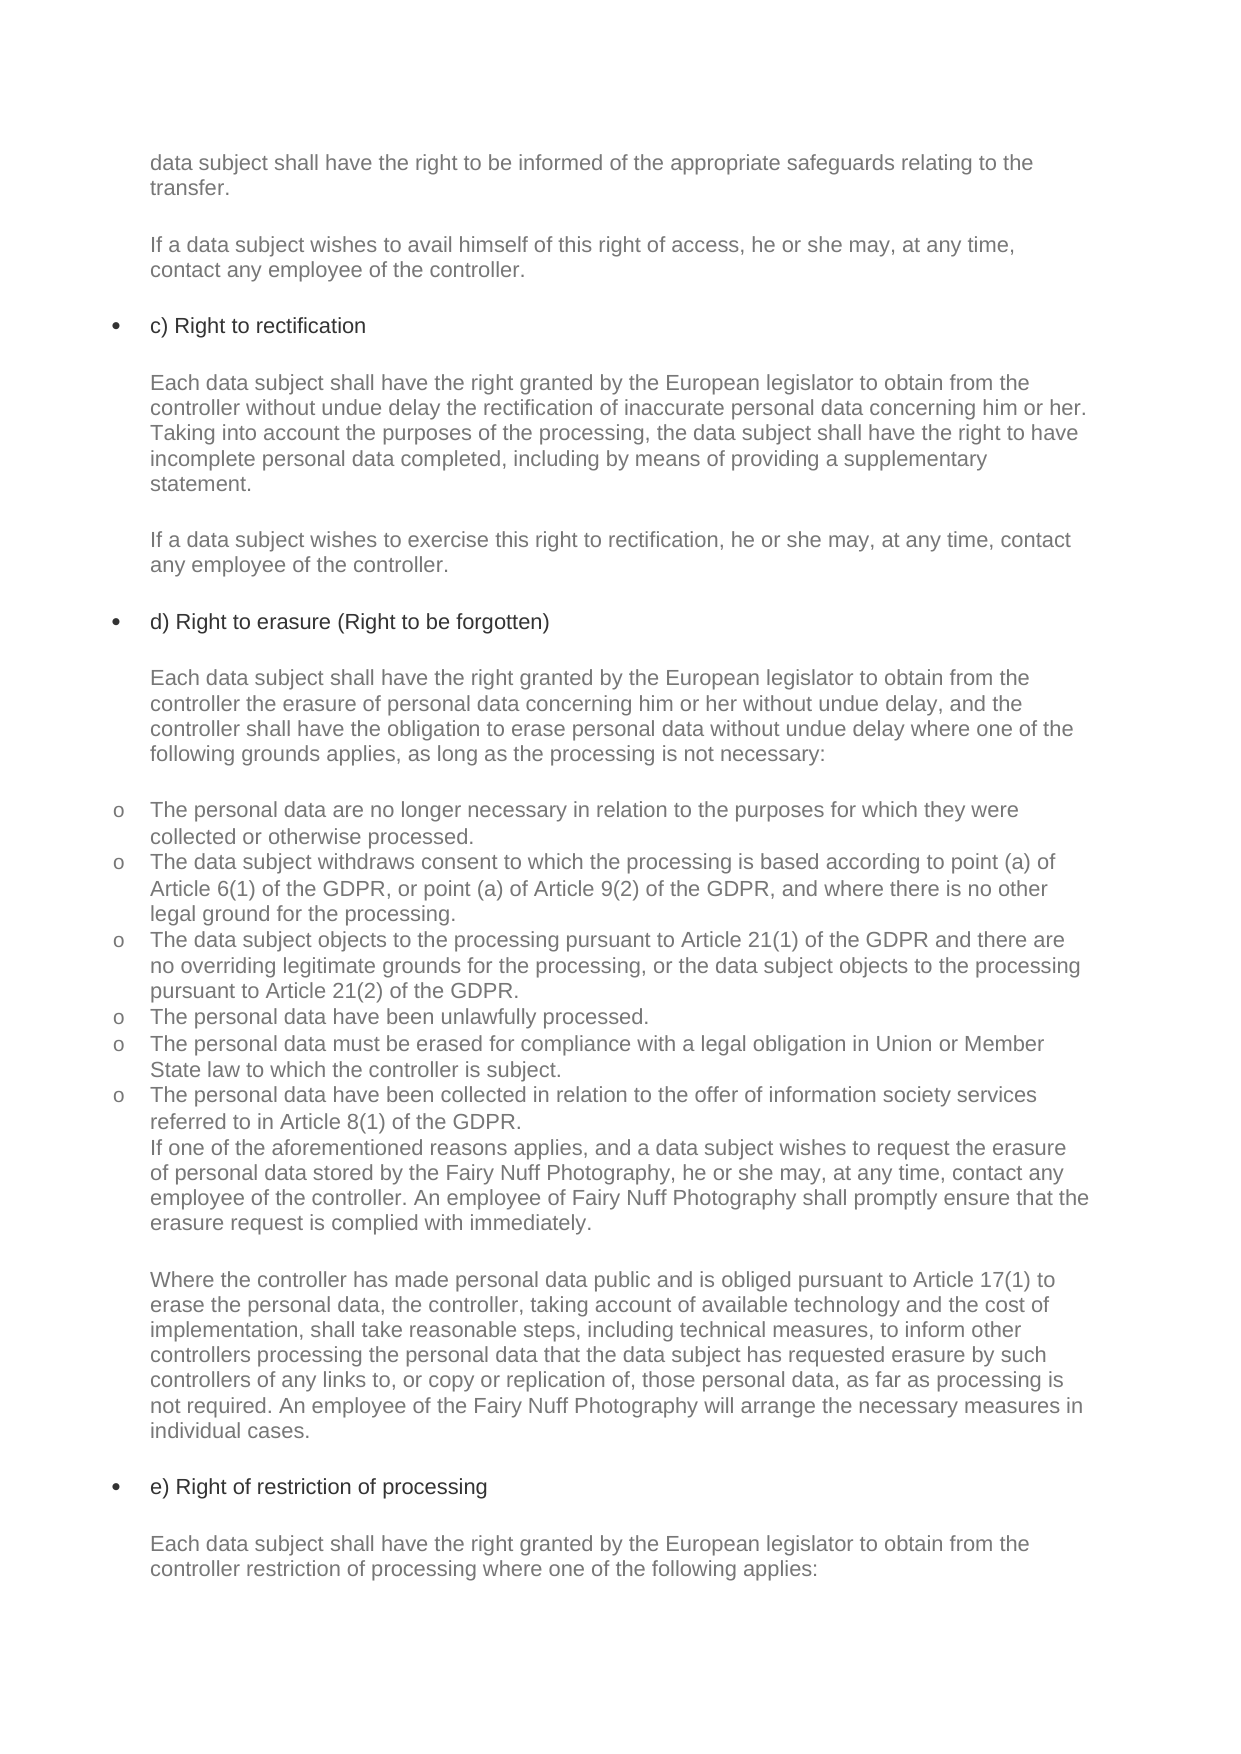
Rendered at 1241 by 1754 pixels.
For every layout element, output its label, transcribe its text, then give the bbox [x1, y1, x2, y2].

text Each data subject shall have the right granted by the European legislator to obtain from the controller without undue delay the rectification of inaccurate personal data concerning him or her. Taking into account the purposes of the processing, the data subject shall have the right to have incomplete personal data completed, including by means of providing a supplementary statement. [150, 370, 1090, 496]
list e) Right of restriction of processing [112, 1474, 1090, 1499]
text If a data subject wishes to exercise this right to rectification, he or she may, at any time, contact any employee of the controller. [150, 527, 1090, 577]
list The personal data are no longer necessary in relation to the purposes for which they were collected or otherwise processed. [112, 797, 1090, 849]
text If a data subject wishes to avail himself of this right of access, he or she may, at any time, contact any employee of the controller. [150, 232, 1090, 282]
list The personal data have been collected in relation to the offer of information society services referred to in Article 8(1) of the GDPR. [112, 1082, 1090, 1134]
list The personal data must be erased for compliance with a legal obligation in Union or Member State law to which the controller is subject. [112, 1030, 1090, 1082]
text If one of the aforementioned reasons applies, and a data subject wishes to request the erasure of personal data stored by the Fairy Nuff Photography, he or she may, at any time, contact any employee of the controller. An employee of Fairy Nuff Photography shall promptly ensure that the erasure request is complied with immediately. [150, 1134, 1090, 1235]
text Each data subject shall have the right granted by the European legislator to obtain from the controller restriction of processing where one of the following applies: [150, 1531, 1090, 1581]
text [150, 150, 1090, 200]
text Where the controller has made personal data public and is obliged pursuant to Article 17(1) to erase the personal data, the controller, taking account of available technology and the cost of implementation, shall take reasonable steps, including technical measures, to inform other controllers processing the personal data that the data subject has requested erasure by such controllers of any links to, or copy or replication of, those personal data, as far as processing is not required. An employee of the Fairy Nuff Photography will arrange the necessary measures in individual cases. [150, 1266, 1090, 1443]
list d) Right to erasure (Right to be forgotten) [112, 609, 1090, 634]
text Each data subject shall have the right granted by the European legislator to obtain from the controller the erasure of personal data concerning him or her without undue delay, and the controller shall have the obligation to erase personal data without undue delay where one of the following grounds applies, as long as the processing is not necessary: [150, 665, 1090, 766]
list c) Right to rectification [112, 313, 1090, 338]
list The data subject withdraws consent to which the processing is based according to point (a) of Article 6(1) of the GDPR, or point (a) of Article 9(2) of the GDPR, and where there is no other legal ground for the processing. [112, 849, 1090, 926]
list The data subject objects to the processing pursuant to Article 21(1) of the GDPR and there are no overriding legitimate grounds for the processing, or the data subject objects to the processing pursuant to Article 21(2) of the GDPR. [112, 926, 1090, 1004]
list The personal data have been unlawfully processed. [112, 1004, 1090, 1030]
